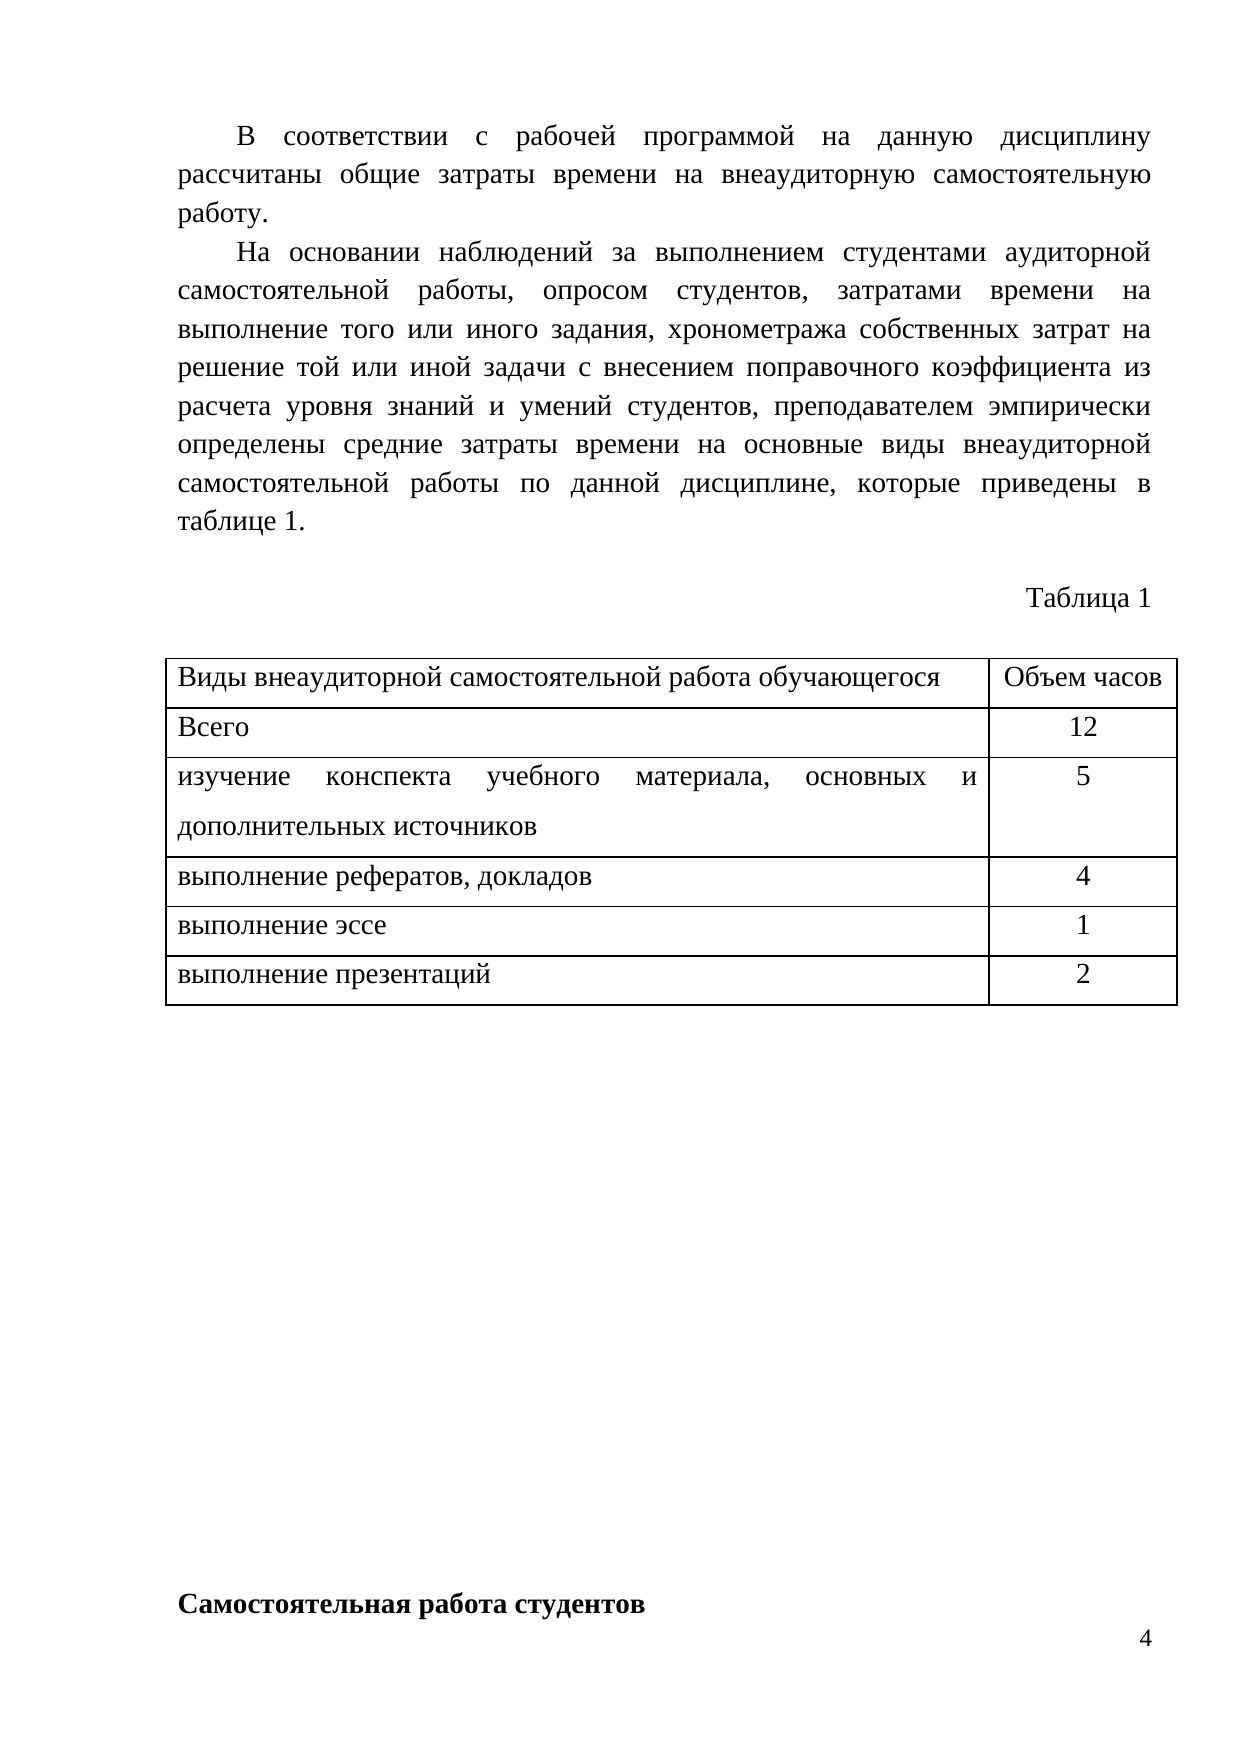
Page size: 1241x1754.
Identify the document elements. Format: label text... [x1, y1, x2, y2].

text На основании наблюдений за выполнением студентами аудиторной самостоятельной работы, опросом студентов, затратами времени на выполнение того или иного задания, хронометража собственных затрат на решение той или иной задачи с внесением поправочного коэффициента из расчета уровня знаний и умений студентов, преподавателем эмпирически определены средние затраты времени на основные виды внеаудиторной самостоятельной работы по данной дисциплине, которые приведены в таблице 1. [177, 234, 1152, 537]
text Самостоятельная работа студентов [177, 1586, 1152, 1619]
table_cell 12 [990, 709, 1176, 756]
text Таблица 1 [177, 581, 1152, 614]
table_header Виды внеаудиторной самостоятельной работа обучающегося [167, 659, 988, 707]
table_cell выполнение рефератов, докладов [167, 858, 988, 906]
table_cell 1 [990, 907, 1176, 955]
table_cell 4 [990, 858, 1176, 906]
table_cell 2 [990, 957, 1176, 1004]
table_cell изучение конспекта учебного материала, основных и дополнительных источников [167, 758, 988, 856]
table_cell Всего [167, 709, 988, 756]
text В соответствии с рабочей программой на данную дисциплину рассчитаны общие затраты времени на внеаудиторную самостоятельную работу. [177, 118, 1152, 229]
table_header Объем часов [990, 659, 1176, 707]
table_cell выполнение эссе [167, 907, 988, 955]
table_cell выполнение презентаций [167, 957, 988, 1004]
table_cell 5 [990, 758, 1176, 856]
